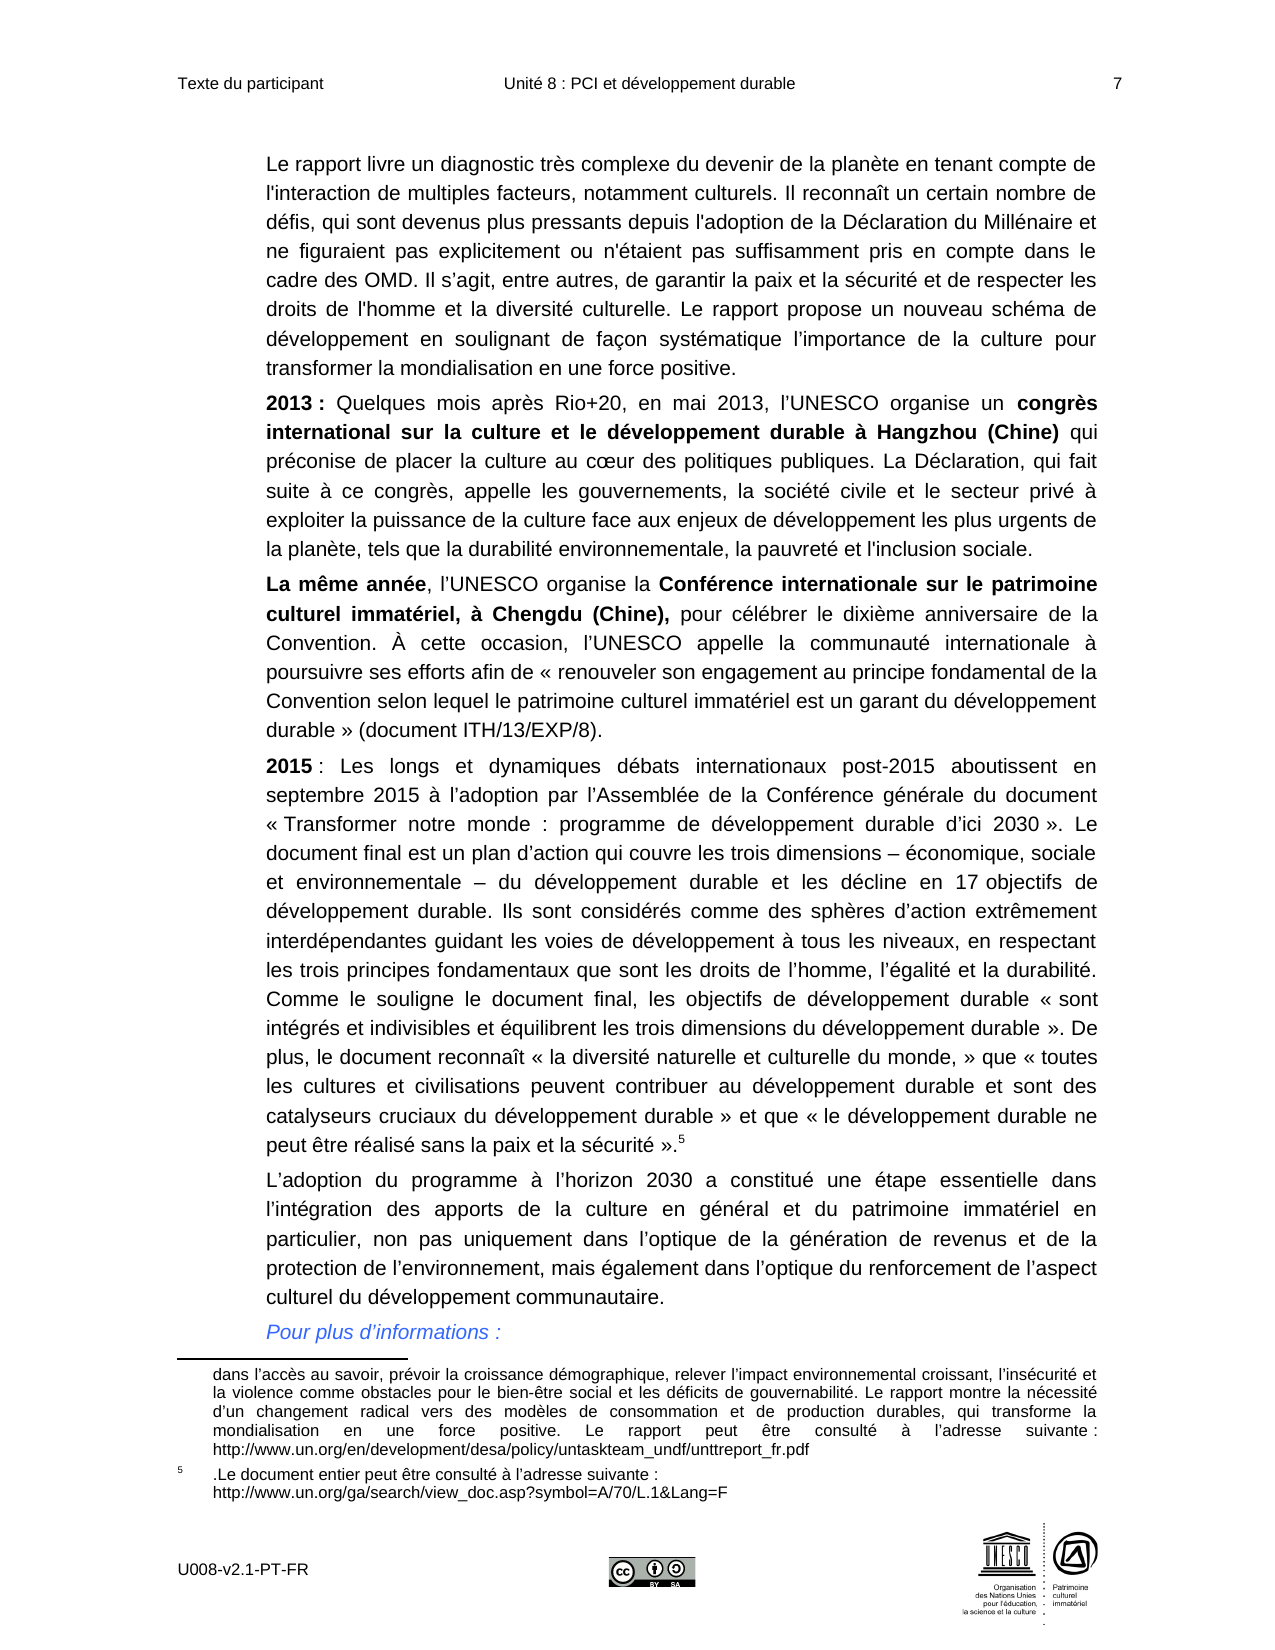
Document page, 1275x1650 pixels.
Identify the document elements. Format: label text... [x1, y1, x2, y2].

text L’adoption du programme à l’horizon 2030 a constitué une étape essentielle dans l’intégration des apports de la culture en général et du patrimoine immatériel en particulier, non pas uniquement dans l’optique de la génération de revenus et de la protection de l’environnement, mais également dans l’optique du renforcement de l’aspect culturel du développement communautaire. [266, 1164, 1098, 1310]
text La même année, l’UNESCO organise la Conférence internationale sur le patrimoine culturel immatériel, à Chengdu (Chine), pour célébrer le dixième anniversaire de la Convention. À cette occasion, l’UNESCO appelle la communauté internationale à poursuivre ses efforts afin de « renouveler son engagement au principe fondamental de la Convention selon lequel le patrimoine culturel immatériel est un garant du développement durable » (document ITH/13/EXP/8). [266, 568, 1098, 743]
picture [607, 1557, 696, 1586]
text 2015 : Les longs et dynamiques débats internationaux post-2015 aboutissent en septembre 2015 à l’adoption par l’Assemblée de la Conférence générale du document « Transformer notre monde : programme de développement durable d’ici 2030 ». Le document final est un plan d’action qui couvre les trois dimensions – économique, sociale et environnementale – du développement durable et les décline en 17 objectifs de développement durable. Ils sont considérés comme des sphères d’action extrêmement interdépendantes guidant les voies de développement à tous les niveaux, en respectant les trois principes fondamentaux que sont les droits de l’homme, l’égalité et la durabilité. Comme le souligne le document final, les objectifs de développement durable « sont intégrés et indivisibles et équilibrent les trois dimensions du développement durable ». De plus, le document reconnaît « la diversité naturelle et culturelle du monde, » que « toutes les cultures et civilisations peuvent contribuer au développement durable et sont des catalyseurs cruciaux du développement durable » et que « le développement durable ne peut être réalisé sans la paix et la sécurité ». [266, 750, 1098, 1158]
text Pour plus d’informations : [266, 1316, 1098, 1346]
text 2013 : Quelques mois après Rio+20, en mai 2013, l’UNESCO organise un congrès international sur la culture et le développement durable à Hangzhou (Chine) qui préconise de placer la culture au cœur des politiques publiques. La Déclaration, qui fait suite à ce congrès, appelle les gouvernements, la société civile et le secteur privé à exploiter la puissance de la culture face aux enjeux de développement les plus urgents de la planète, tels que la durabilité environnementale, la pauvreté et l'inclusion sociale. [266, 387, 1098, 562]
picture [962, 1523, 1098, 1625]
text Le rapport livre un diagnostic très complexe du devenir de la planète en tenant compte de l'interaction de multiples facteurs, notamment culturels. Il reconnaît un certain nombre de défis, qui sont devenus plus pressants depuis l'adoption de la Déclaration du Millénaire et ne figuraient pas explicitement ou n'étaient pas suffisamment pris en compte dans le cadre des OMD. Il s’agit, entre autres, de garantir la paix et la sécurité et de respecter les droits de l'homme et la diversité culturelle. Le rapport propose un nouveau schéma de développement en soulignant de façon systématique l’importance de la culture pour transformer la mondialisation en une force positive. [266, 148, 1098, 381]
